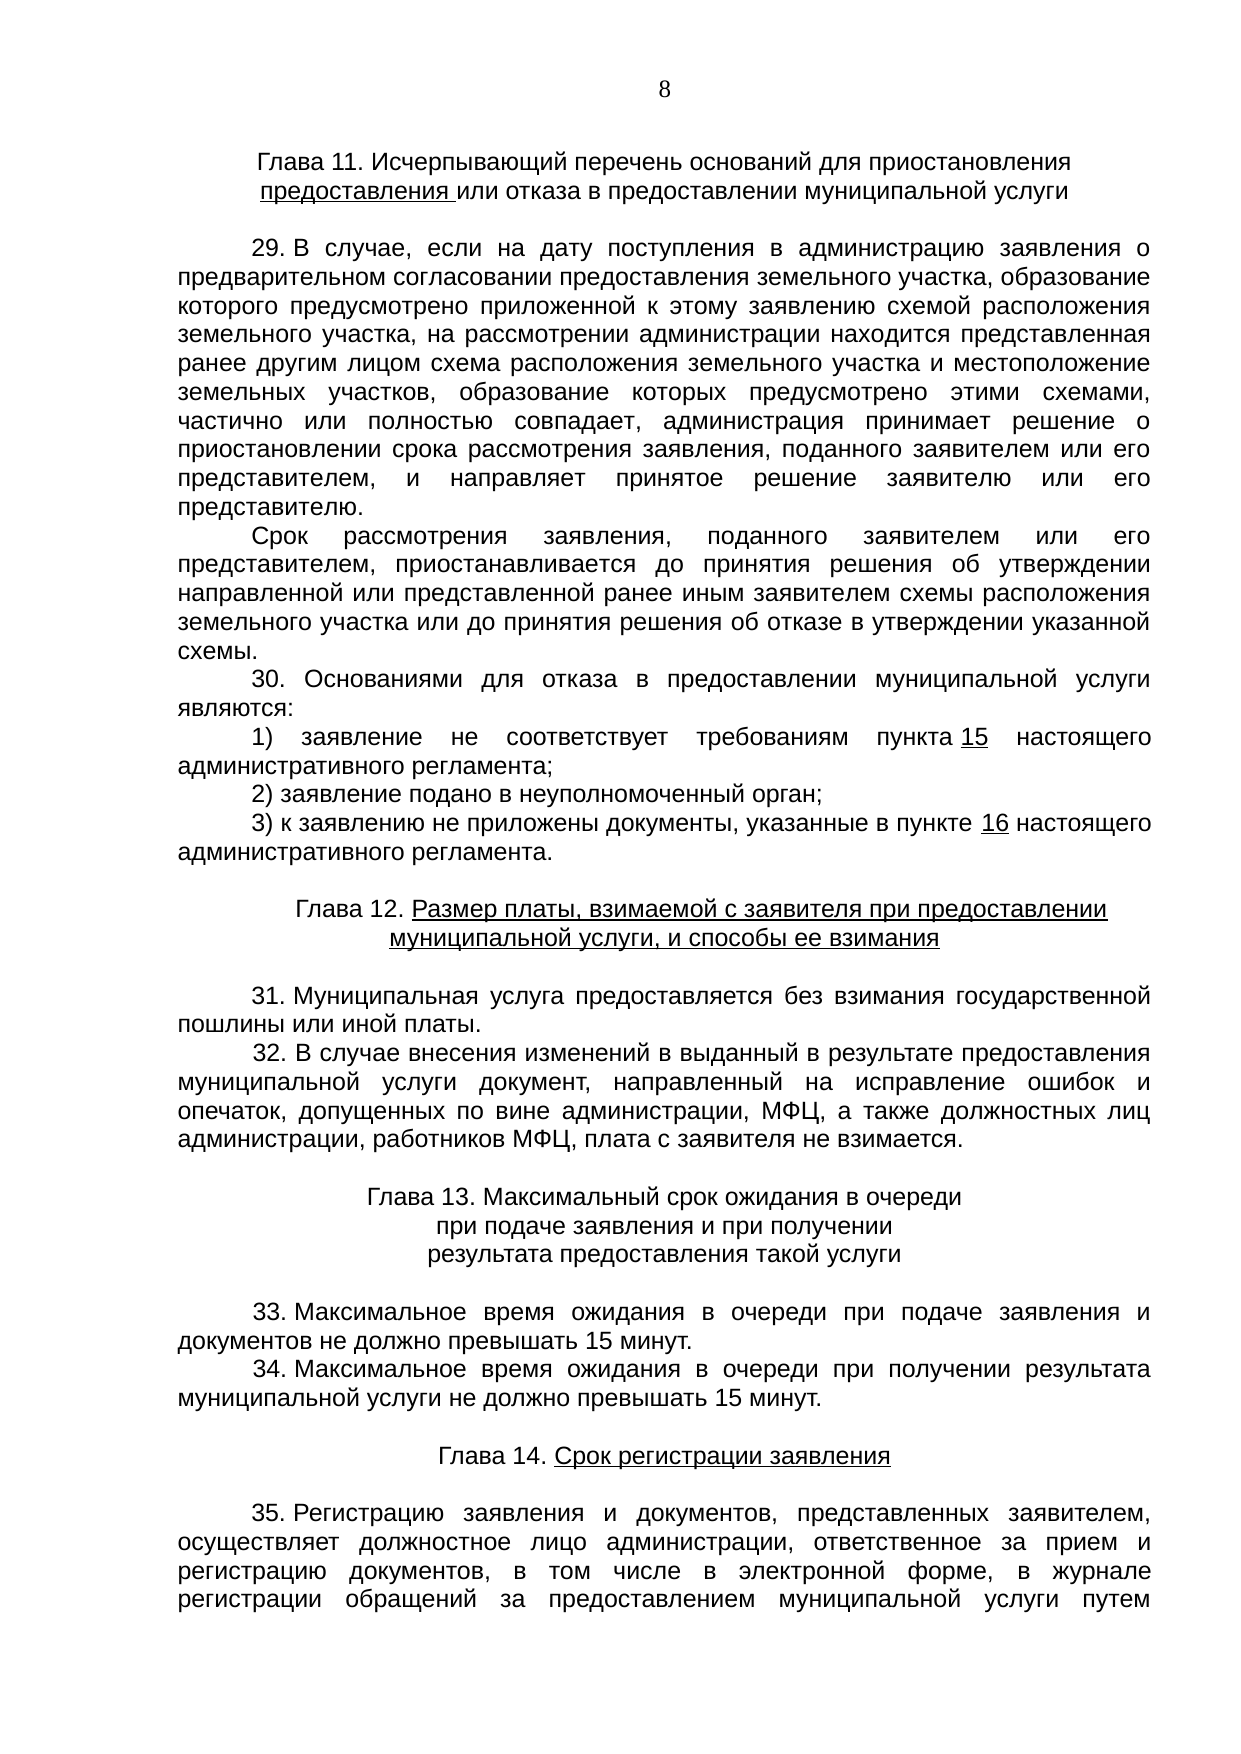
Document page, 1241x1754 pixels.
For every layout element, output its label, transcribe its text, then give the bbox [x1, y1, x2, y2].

text 1) заявление не соответствует требованиям пункта 15 настоящего административного регламента; [177, 722, 1152, 779]
text Глава 11. Исчерпывающий перечень оснований для приостановления предоставления или отказа в предоставлении муниципальной услуги [177, 147, 1152, 204]
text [177, 1498, 1152, 1613]
text 31. Муниципальная услуга предоставляется без взимания государственной пошлины или иной платы. [177, 981, 1152, 1038]
text 2) заявление подано в неуполномоченный орган; [177, 779, 1152, 808]
text 32. В случае внесения изменений в выданный в результате предоставления муниципальной услуги документ, направленный на исправление ошибок и опечаток, допущенных по вине администрации, МФЦ, а также должностных лиц администрации, работников МФЦ, плата с заявителя не взимается. [177, 1038, 1152, 1153]
text 30. Основаниями для отказа в предоставлении муниципальной услуги являются: [177, 664, 1152, 722]
text Срок рассмотрения заявления, поданного заявителем или его представителем, приостанавливается до принятия решения об утверждении направленной или представленной ранее иным заявителем схемы расположения земельного участка или до принятия решения об отказе в утверждении указанной схемы. [177, 521, 1152, 664]
text 29. В случае, если на дату поступления в администрацию заявления о предварительном согласовании предоставления земельного участка, образование которого предусмотрено приложенной к этому заявлению схемой расположения земельного участка, на рассмотрении администрации находится представленная ранее другим лицом схема расположения земельного участка и местоположение земельных участков, образование которых предусмотрено этими схемами, частично или полностью совпадает, администрация принимает решение о приостановлении срока рассмотрения заявления, поданного заявителем или его представителем, и направляет принятое решение заявителю или его представителю. [177, 233, 1152, 521]
text Глава 13. Максимальный срок ожидания в очереди при подаче заявления и при получении результата предоставления такой услуги [177, 1182, 1152, 1268]
text 3) к заявлению не приложены документы, указанные в пункте 16 настоящего административного регламента. [177, 808, 1152, 866]
text 33. Максимальное время ожидания в очереди при подаче заявления и документов не должно превышать 15 минут. [177, 1297, 1152, 1354]
text Глава 14. Срок регистрации заявления [177, 1441, 1152, 1469]
text Глава 12. Размер платы, взимаемой с заявителя при предоставлении муниципальной услуги, и способы ее взимания [177, 894, 1152, 952]
text 34. Максимальное время ожидания в очереди при получении результата муниципальной услуги не должно превышать 15 минут. [177, 1354, 1152, 1412]
